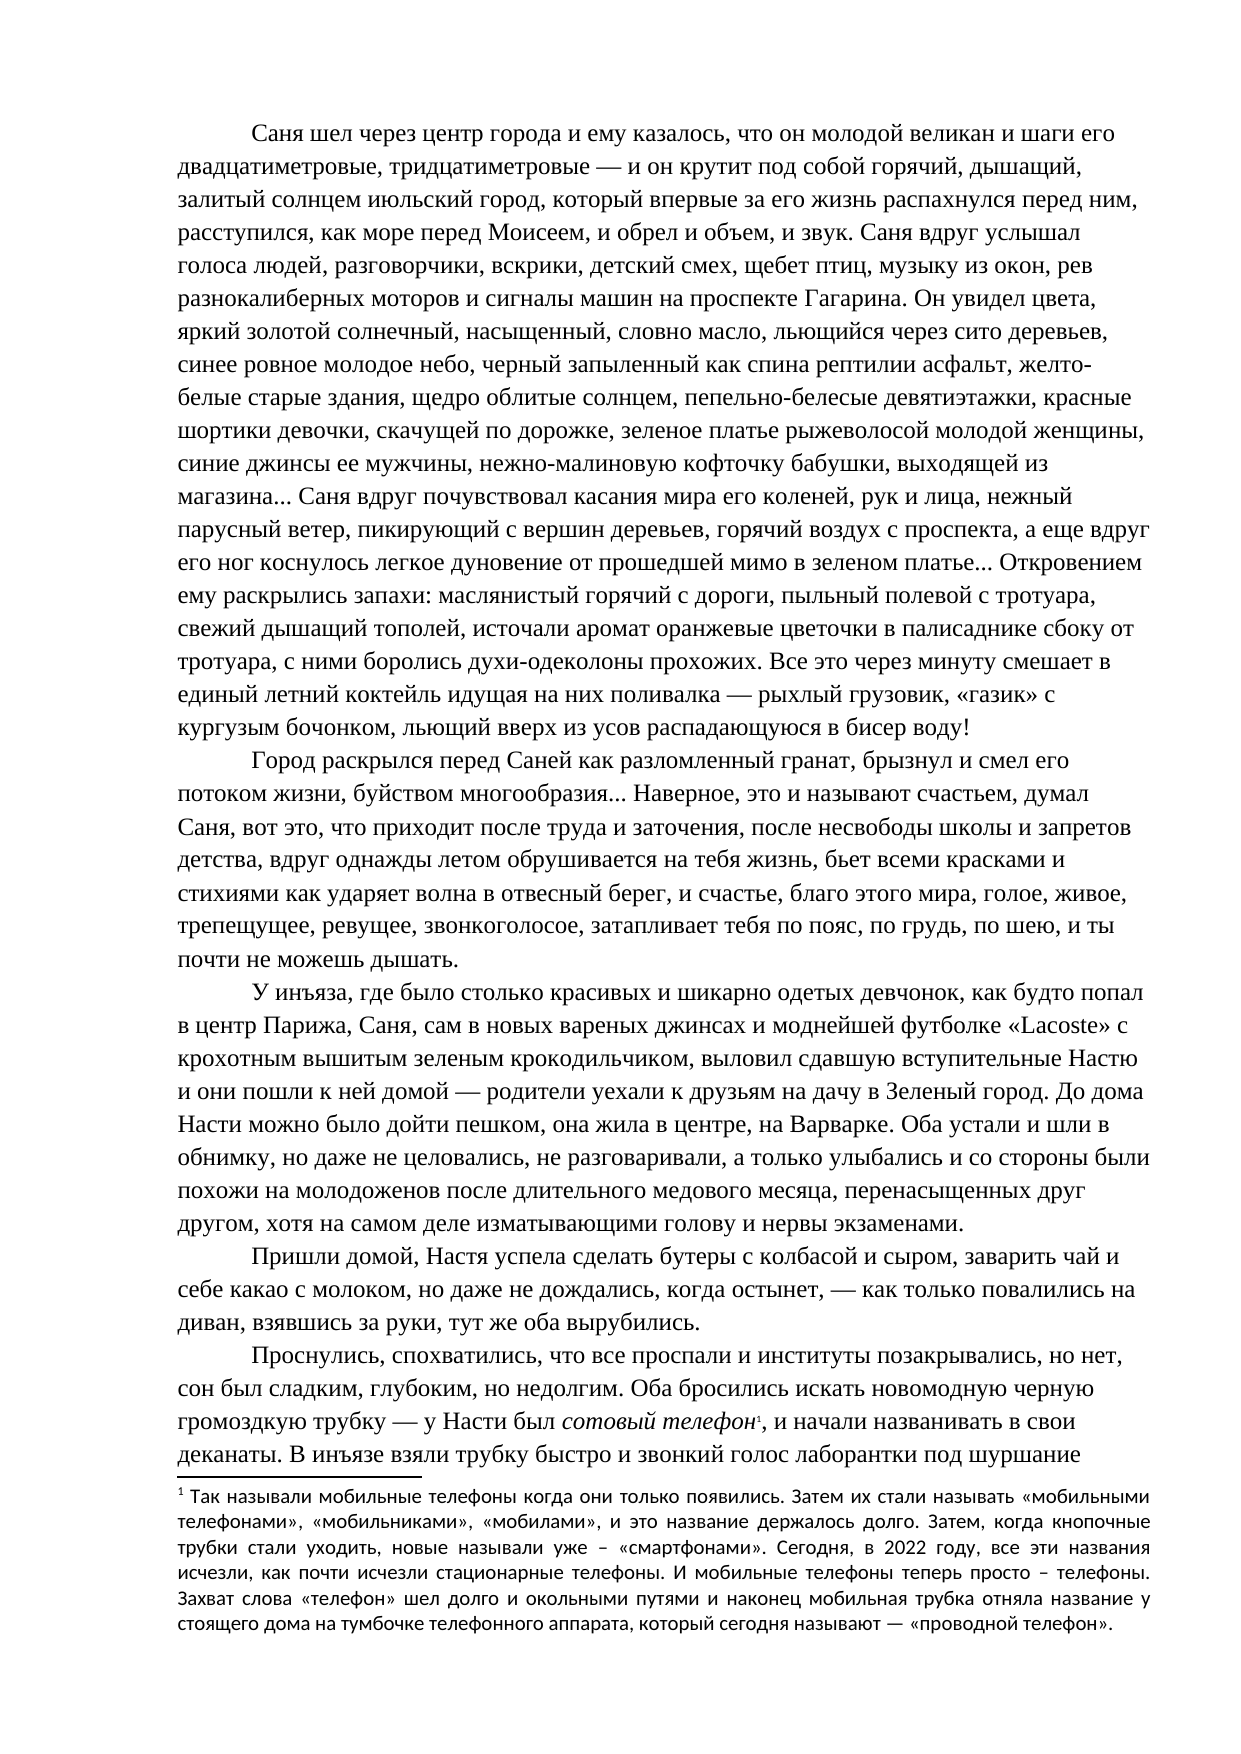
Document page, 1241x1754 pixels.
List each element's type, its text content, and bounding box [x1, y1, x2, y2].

text Саня шел через центр города и ему казалось, что он молодой великан и шаги его двадцатиметровые, тридцатиметровые — и он крутит под собой горячий, дышащий, залитый солнцем июльский город, который впервые за его жизнь распахнулся перед ним, расступился, как море перед Моисеем, и обрел и объем, и звук. Саня вдруг услышал голоса людей, разговорчики, вскрики, детский смех, щебет птиц, музыку из окон, рев разнокалиберных моторов и сигналы машин на проспекте Гагарина. Он увидел цвета, яркий золотой солнечный, насыщенный, словно масло, льющийся через сито деревьев, синее ровное молодое небо, черный запыленный как спина рептилии асфальт, желто-белые старые здания, щедро облитые солнцем, пепельно-белесые девятиэтажки, красные шортики девочки, скачущей по дорожке, зеленое платье рыжеволосой молодой женщины, синие джинсы ее мужчины, нежно-малиновую кофточку бабушки, выходящей из магазина... Саня вдруг почувствовал касания мира его коленей, рук и лица, нежный парусный ветер, пикирующий с вершин деревьев, горячий воздух с проспекта, а еще вдруг его ног коснулось легкое дуновение от прошедшей мимо в зеленом платье... Откровением ему раскрылись запахи: маслянистый горячий с дороги, пыльный полевой с тротуара, свежий дышащий тополей, источали аромат оранжевые цветочки в палисаднике сбоку от тротуара, с ними боролись духи-одеколоны прохожих. Все это через минуту смешает в единый летний коктейль идущая на них поливалка — рыхлый грузовик, «газик» с кургузым бочонком, льющий вверх из усов распадающуюся в бисер воду! [177, 118, 1152, 741]
text Пришли домой, Настя успела сделать бутеры с колбасой и сыром, заварить чай и себе какао с молоком, но даже не дождались, когда остынет, — как только повалились на диван, взявшись за руки, тут же оба вырубились. [177, 1241, 1152, 1336]
text Город раскрылся перед Саней как разломленный гранат, брызнул и смел его потоком жизни, буйством многообразия... Наверное, это и называют счастьем, думал Саня, вот это, что приходит после труда и заточения, после несвободы школы и запретов детства, вдруг однажды летом обрушивается на тебя жизнь, бьет всеми красками и стихиями как ударяет волна в отвесный берег, и счастье, благо этого мира, голое, живое, трепещущее, ревущее, звонкоголосое, затапливает тебя по пояс, по грудь, по шею, и ты почти не можешь дышать. [177, 746, 1152, 972]
text У инъяза, где было столько красивых и шикарно одетых девчонок, как будто попал в центр Парижа, Саня, сам в новых вареных джинсах и моднейшей футболке «Lacoste» с крохотным вышитым зеленым крокодильчиком, выловил сдавшую вступительные Настю и они пошли к ней домой — родители уехали к друзьям на дачу в Зеленый город. До дома Насти можно было дойти пешком, она жила в центре, на Варварке. Оба устали и шли в обнимку, но даже не целовались, не разговаривали, а только улыбались и со стороны были похожи на молодоженов после длительного медового месяца, перенасыщенных друг другом, хотя на самом деле изматывающими голову и нервы экзаменами. [177, 977, 1152, 1237]
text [177, 1340, 1152, 1468]
